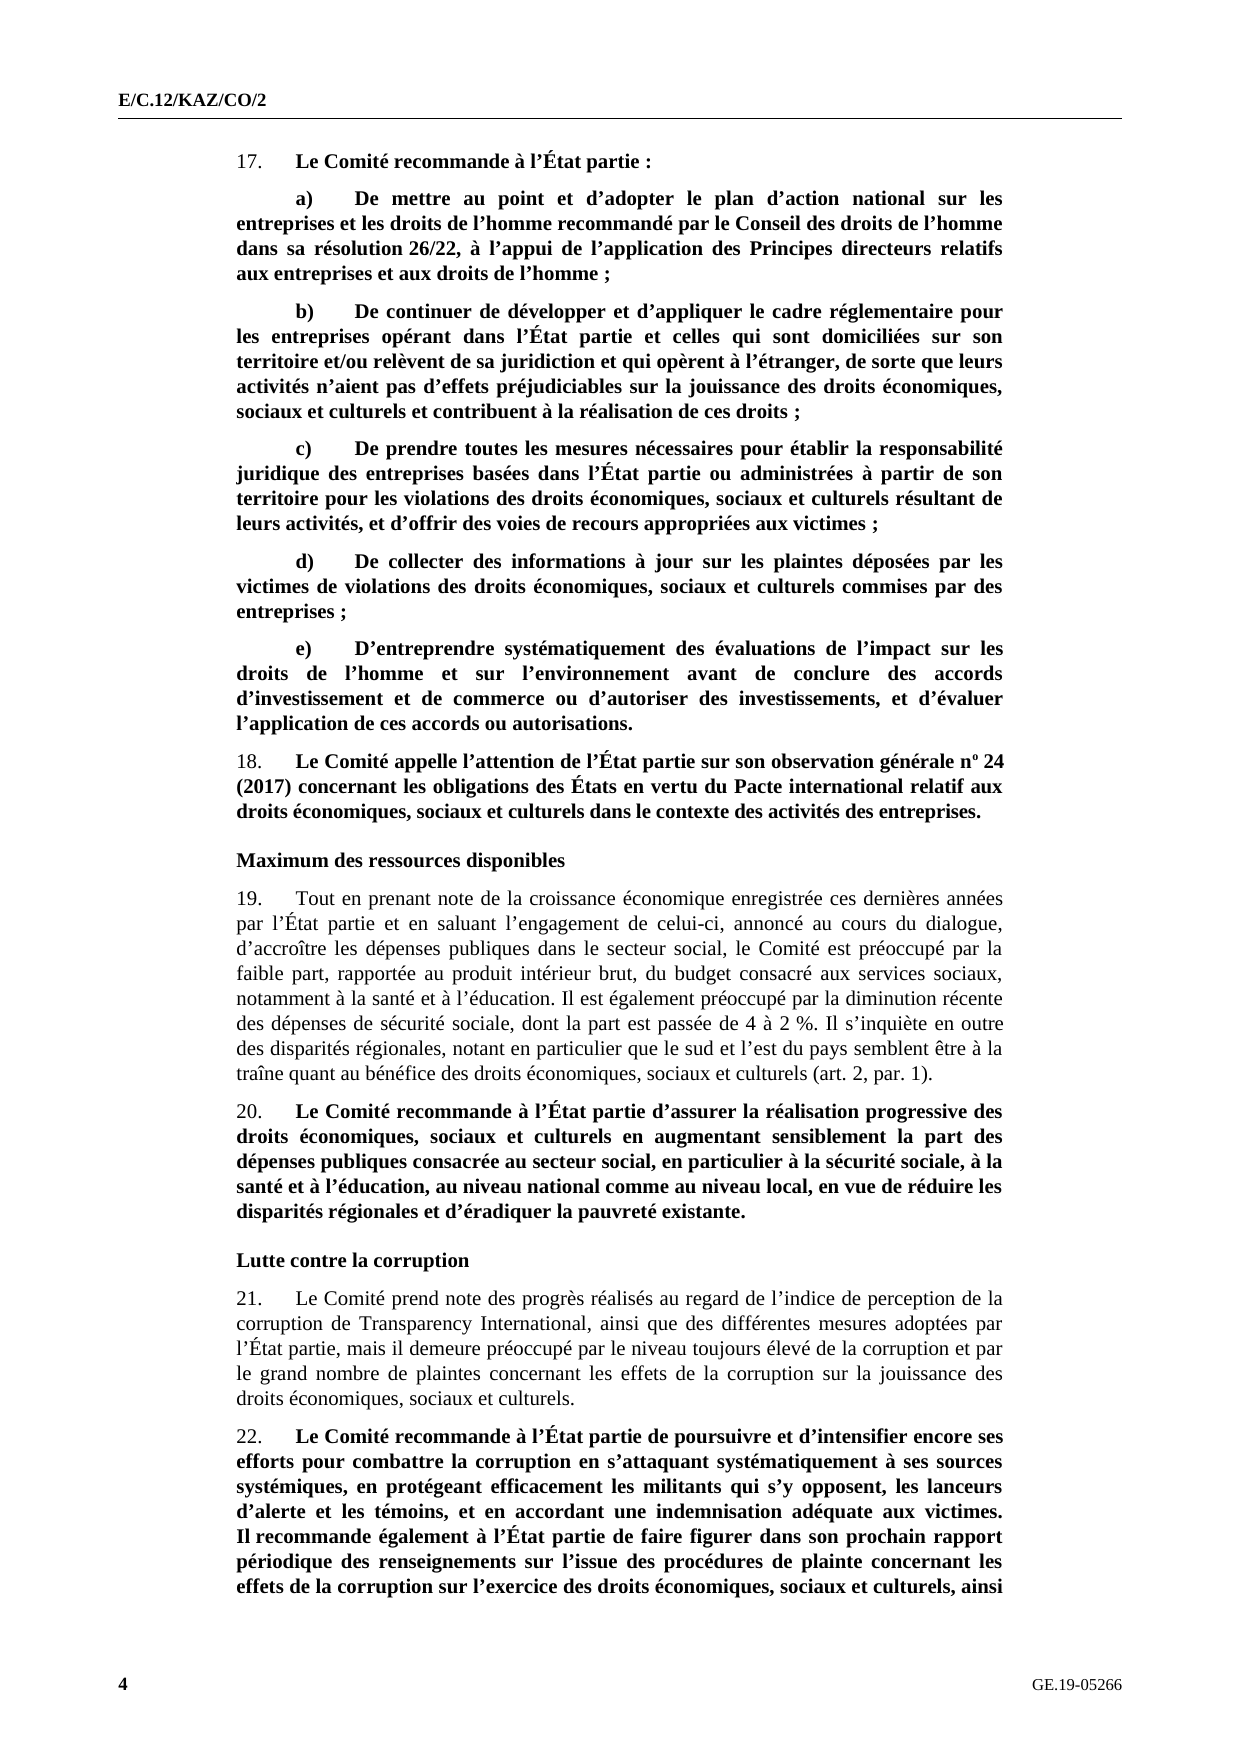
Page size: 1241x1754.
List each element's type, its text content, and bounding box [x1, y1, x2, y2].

text d) De collecter des informations à jour sur les plaintes déposées par les victimes de violations des droits économiques, sociaux et culturels commises par des entreprises ; [236, 548, 1004, 623]
text 21. Le Comité prend note des progrès réalisés au regard de l’indice de perception de la corruption de Transparency International, ainsi que des différentes mesures adoptées par l’État partie, mais il demeure préoccupé par le niveau toujours élevé de la corruption et par le grand nombre de plaintes concernant les effets de la corruption sur la jouissance des droits économiques, sociaux et culturels. [236, 1285, 1004, 1410]
text Lutte contre la corruption [118, 1248, 1004, 1273]
text 18. Le Comité appelle l’attention de l’État partie sur son observation générale no 24 (2017) concernant les obligations des États en vertu du Pacte international relatif aux droits économiques, sociaux et culturels dans le contexte des activités des entreprises. [236, 748, 1004, 823]
text 17. Le Comité recommande à l’État partie : [236, 148, 1004, 173]
text b) De continuer de développer et d’appliquer le cadre réglementaire pour les entreprises opérant dans l’État partie et celles qui sont domiciliées sur son territoire et/ou relèvent de sa juridiction et qui opèrent à l’étranger, de sorte que leurs activités n’aient pas d’effets préjudiciables sur la jouissance des droits économiques, sociaux et culturels et contribuent à la réalisation de ces droits ; [236, 298, 1004, 423]
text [236, 1423, 1004, 1598]
text 20. Le Comité recommande à l’État partie d’assurer la réalisation progressive des droits économiques, sociaux et culturels en augmentant sensiblement la part des dépenses publiques consacrée au secteur social, en particulier à la sécurité sociale, à la santé et à l’éducation, au niveau national comme au niveau local, en vue de réduire les disparités régionales et d’éradiquer la pauvreté existante. [236, 1098, 1004, 1223]
text Maximum des ressources disponibles [118, 848, 1004, 873]
text 19. Tout en prenant note de la croissance économique enregistrée ces dernières années par l’État partie et en saluant l’engagement de celui-ci, annoncé au cours du dialogue, d’accroître les dépenses publiques dans le secteur social, le Comité est préoccupé par la faible part, rapportée au produit intérieur brut, du budget consacré aux services sociaux, notamment à la santé et à l’éducation. Il est également préoccupé par la diminution récente des dépenses de sécurité sociale, dont la part est passée de 4 à 2 %. Il s’inquiète en outre des disparités régionales, notant en particulier que le sud et l’est du pays semblent être à la traîne quant au bénéfice des droits économiques, sociaux et culturels (art. 2, par. 1). [236, 885, 1004, 1085]
text e) D’entreprendre systématiquement des évaluations de l’impact sur les droits de l’homme et sur l’environnement avant de conclure des accords d’investissement et de commerce ou d’autoriser des investissements, et d’évaluer l’application de ces accords ou autorisations. [236, 635, 1004, 735]
text a) De mettre au point et d’adopter le plan d’action national sur les entreprises et les droits de l’homme recommandé par le Conseil des droits de l’homme dans sa résolution 26/22, à l’appui de l’application des Principes directeurs relatifs aux entreprises et aux droits de l’homme ; [236, 185, 1004, 285]
text c) De prendre toutes les mesures nécessaires pour établir la responsabilité juridique des entreprises basées dans l’État partie ou administrées à partir de son territoire pour les violations des droits économiques, sociaux et culturels résultant de leurs activités, et d’offrir des voies de recours appropriées aux victimes ; [236, 435, 1004, 535]
